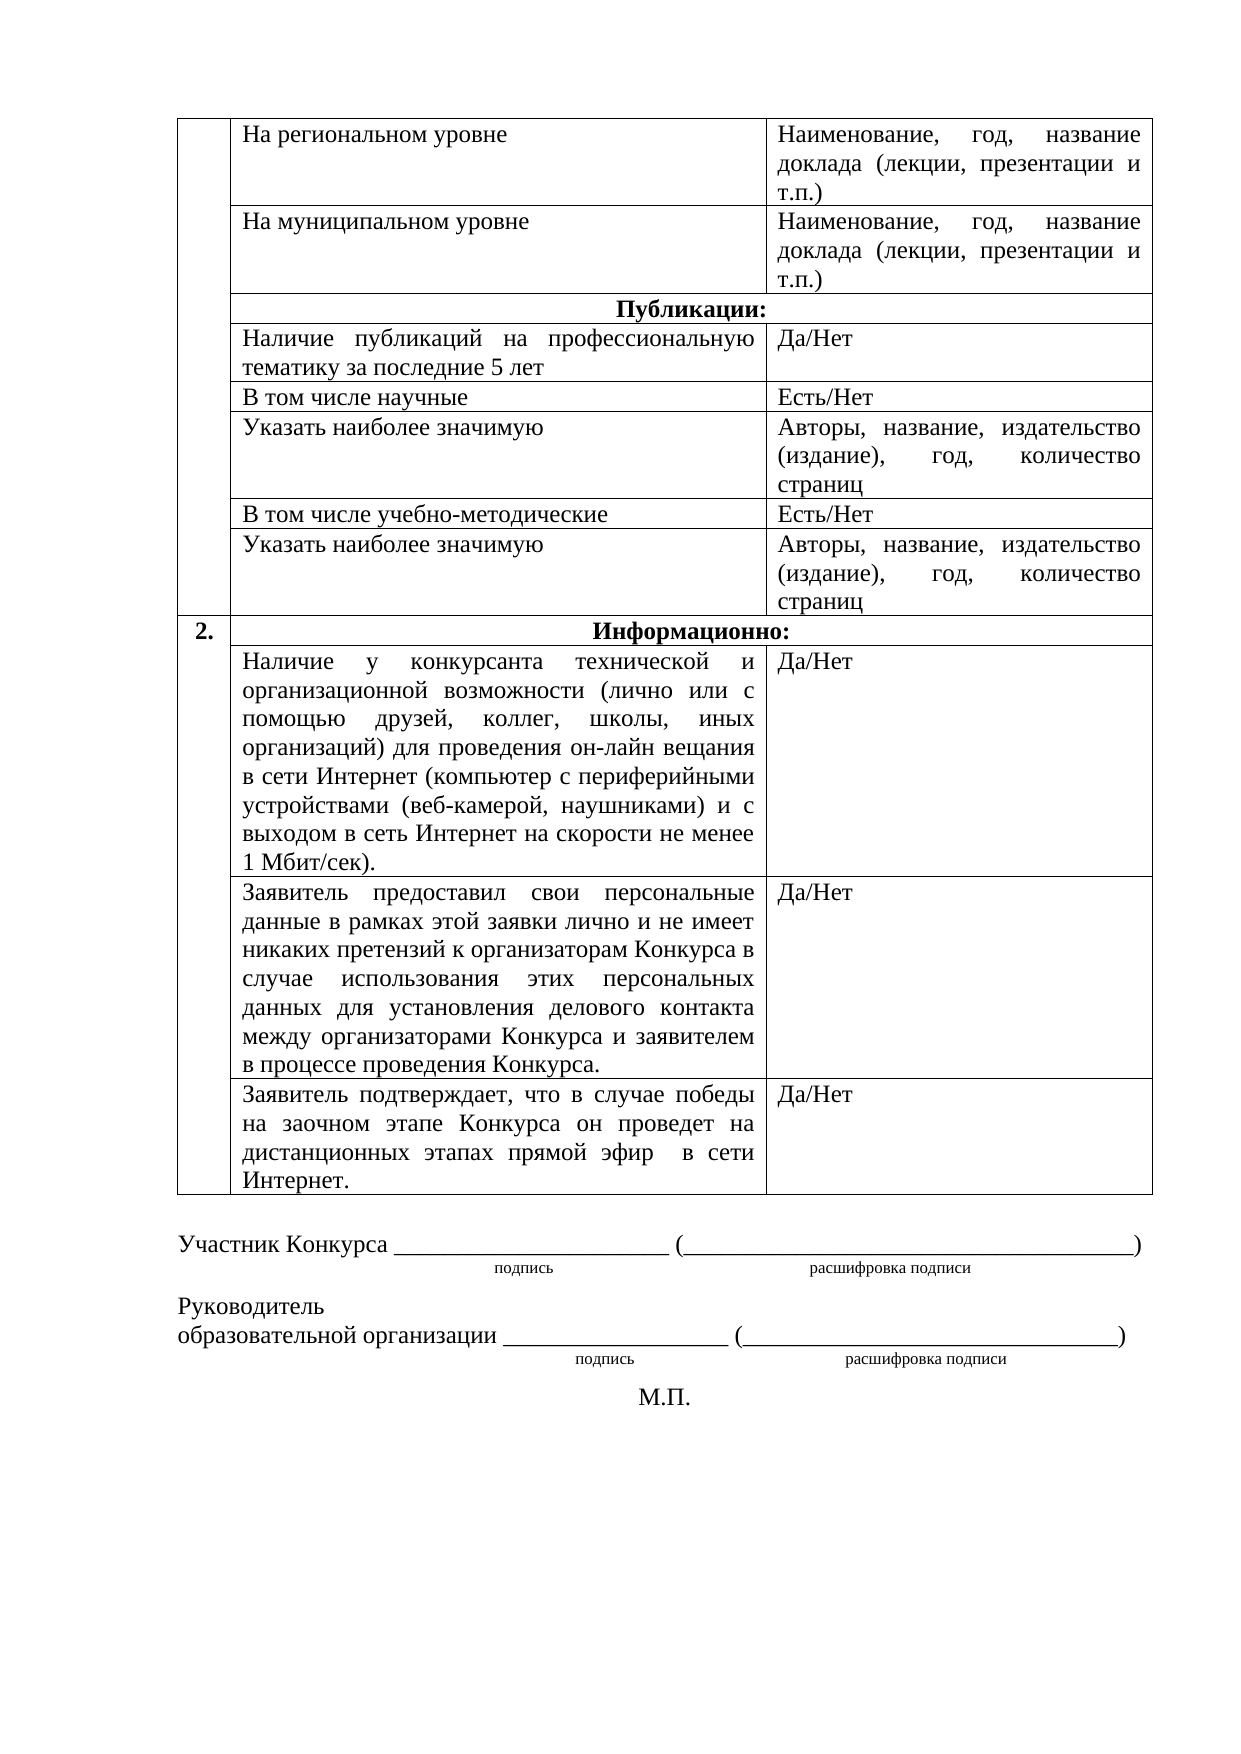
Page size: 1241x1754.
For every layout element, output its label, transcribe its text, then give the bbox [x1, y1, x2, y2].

table_cell В том числе учебно-методические [231, 499, 766, 528]
table_cell Есть/Нет [767, 499, 1152, 528]
table_cell Есть/Нет [767, 382, 1152, 411]
text Участник Конкурса ______________________ (____________________________________) [177, 1229, 1152, 1258]
text М.П. [177, 1382, 1152, 1411]
text подпись расшифровка подписи [177, 1258, 1152, 1291]
table_cell Заявитель предоставил свои персональные данные в рамках этой заявки лично и не имеет никаких претензий к организаторам Конкурса в случае использования этих персональных данных для установления делового контакта между организаторами Конкурса и заявителем в процессе проведения Конкурса. [231, 877, 766, 1078]
table_cell Да/Нет [767, 1079, 1152, 1194]
table_cell Публикации: [231, 294, 1152, 322]
table_cell Авторы, название, издательство (издание), год, количество страниц [767, 412, 1152, 498]
table_cell На муниципальном уровне [231, 206, 766, 293]
table_cell 2. [178, 616, 230, 1194]
table_cell Заявитель подтверждает, что в случае победы на заочном этапе Конкурса он проведет на дистанционных этапах прямой эфир в сети Интернет. [231, 1079, 766, 1194]
table_cell Наличие у конкурсанта технической и организационной возможности (лично или с помощью друзей, коллег, школы, иных организаций) для проведения он-лайн вещания в сети Интернет (компьютер с периферийными устройствами (веб-камерой, наушниками) и с выходом в сеть Интернет на скорости не менее 1 Мбит/сек). [231, 646, 766, 876]
text образовательной организации __________________ (______________________________) [177, 1320, 1152, 1349]
table_cell Да/Нет [767, 324, 1152, 381]
text подпись расшифровка подписи [177, 1349, 1152, 1382]
table_cell Указать наиболее значимую [231, 412, 766, 498]
table_cell На региональном уровне [231, 119, 766, 205]
table_cell Указать наиболее значимую [231, 529, 766, 615]
table_cell Да/Нет [767, 877, 1152, 1078]
table_cell Да/Нет [767, 646, 1152, 876]
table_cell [767, 206, 1152, 293]
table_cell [767, 119, 1152, 205]
text Руководитель [177, 1291, 1152, 1320]
table_cell Информационно: [231, 616, 1152, 645]
table_cell Наличие публикаций на профессиональную тематику за последние 5 лет [231, 324, 766, 381]
table_cell В том числе научные [231, 382, 766, 411]
table_cell Авторы, название, издательство (издание), год, количество страниц [767, 529, 1152, 615]
